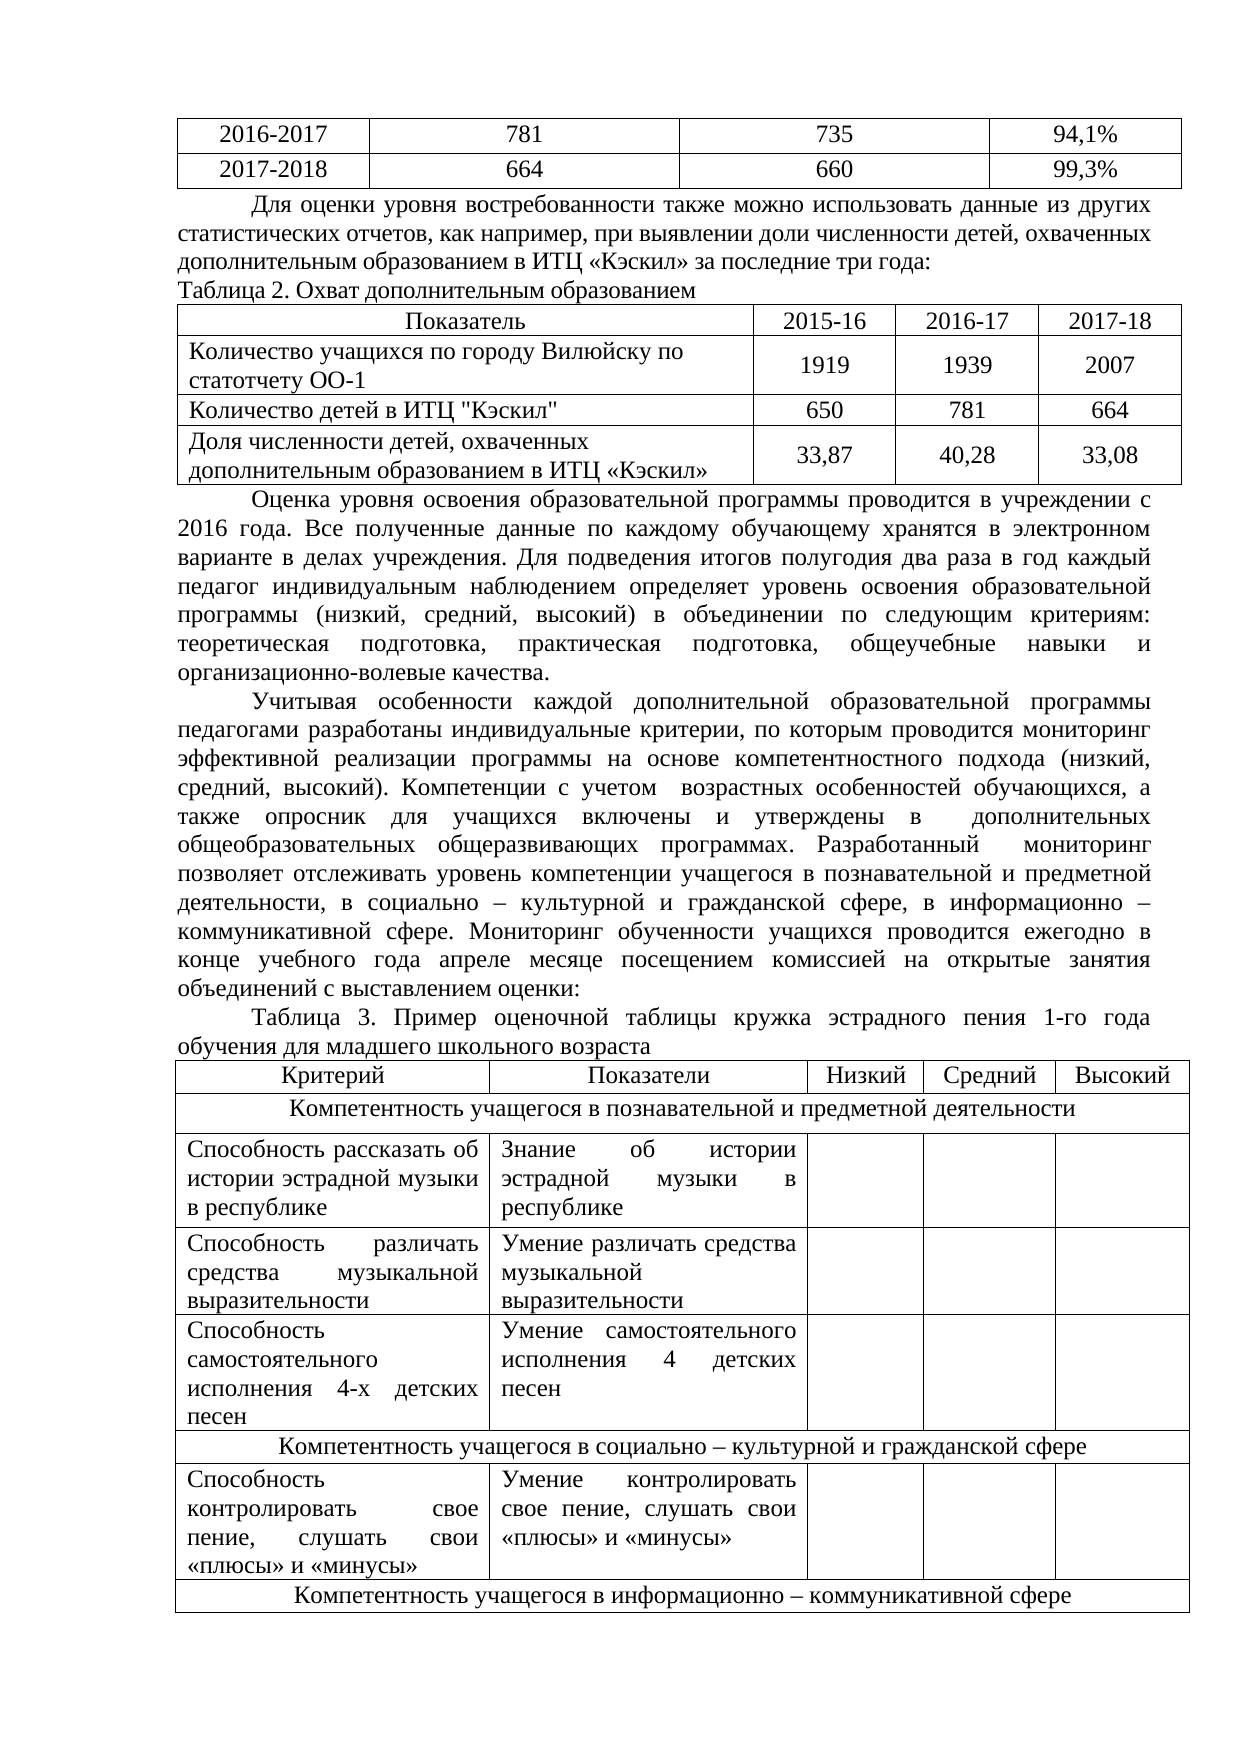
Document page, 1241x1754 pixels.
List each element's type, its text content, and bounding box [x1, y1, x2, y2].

text Таблица 2. Охват дополнительным образованием [177, 275, 1152, 304]
table_header Критерий [176, 1061, 489, 1092]
table_cell 40,28 [896, 426, 1038, 483]
text Оценка уровня освоения образовательной программы проводится в учреждении с 2016 года. Все полученные данные по каждому обучающему хранятся в электронном варианте в делах учреждения. Для подведения итогов полугодия два раза в год каждый педагог индивидуальным наблюдением определяет уровень освоения образовательной программы (низкий, средний, высокий) в объединении по следующим критериям: теоретическая подготовка, практическая подготовка, общеучебные навыки и организационно-волевые качества. [177, 485, 1152, 686]
table_cell 2017-2018 [178, 154, 369, 188]
table_header Показатель [178, 305, 753, 335]
table_cell 664 [1039, 395, 1181, 425]
table_cell Количество детей в ИТЦ "Кэскил" [178, 395, 753, 425]
table_cell 781 [896, 395, 1038, 425]
table_cell Способность различать средства музыкальной выразительности [176, 1228, 489, 1314]
table_cell [1056, 1228, 1189, 1314]
table_cell Умение самостоятельного исполнения 4 детских песен [490, 1315, 807, 1430]
table_cell Умение различать средства музыкальной выразительности [490, 1228, 807, 1314]
table_cell Компетентность учащегося в социально – культурной и гражданской сфере [176, 1431, 1189, 1463]
table_cell 650 [754, 395, 895, 425]
table_cell Компетентность учащегося в информационно – коммуникативной сфере [176, 1580, 1189, 1612]
table_cell [924, 1134, 1055, 1227]
table_cell [808, 1228, 923, 1314]
table_header Высокий [1056, 1061, 1189, 1092]
table_cell Доля численности детей, охваченных дополнительным образованием в ИТЦ «Кэскил» [178, 426, 753, 483]
table_header Показатели [490, 1061, 807, 1092]
table_cell 1919 [754, 336, 895, 394]
text Таблица 3. Пример оценочной таблицы кружка эстрадного пения 1-го года обучения для младшего школьного возраста [177, 1002, 1152, 1059]
table_header 2015-16 [754, 305, 895, 335]
table_cell [808, 1464, 923, 1579]
table_cell [808, 1315, 923, 1430]
table_cell Умение контролировать свое пение, слушать свои «плюсы» и «минусы» [490, 1464, 807, 1579]
table_cell 33,87 [754, 426, 895, 483]
table_cell [808, 1134, 923, 1227]
table_cell [1056, 1464, 1189, 1579]
table_cell 94,1% [990, 119, 1181, 153]
table_cell 99,3% [990, 154, 1181, 188]
table_cell 2007 [1039, 336, 1181, 394]
table_cell [924, 1228, 1055, 1314]
table_cell 664 [370, 154, 679, 188]
table_cell 2016-2017 [178, 119, 369, 153]
table_header 2017-18 [1039, 305, 1181, 335]
table_cell Знание об истории эстрадной музыки в республике [490, 1134, 807, 1227]
table_cell Количество учащихся по городу Вилюйску по статотчету ОО-1 [178, 336, 753, 394]
text Учитывая особенности каждой дополнительной образовательной программы педагогами разработаны индивидуальные критерии, по которым проводится мониторинг эффективной реализации программы на основе компетентностного подхода (низкий, средний, высокий). Компетенции с учетом возрастных особенностей обучающихся, а также опросник для учащихся включены и утверждены в дополнительных общеобразовательных общеразвивающих программах. Разработанный мониторинг позволяет отслеживать уровень компетенции учащегося в познавательной и предметной деятельности, в социально – культурной и гражданской сфере, в информационно – коммуникативной сфере. Мониторинг обученности учащихся проводится ежегодно в конце учебного года апреле месяце посещением комиссией на открытые занятия объединений с выставлением оценки: [177, 686, 1152, 1002]
table_header Средний [924, 1061, 1055, 1092]
table_cell Способность контролировать свое пение, слушать свои «плюсы» и «минусы» [176, 1464, 489, 1579]
table_cell [924, 1315, 1055, 1430]
table_cell 781 [370, 119, 679, 153]
table_cell Способность рассказать об истории эстрадной музыки в республике [176, 1134, 489, 1227]
table_cell [924, 1464, 1055, 1579]
table_cell 735 [680, 119, 989, 153]
table_cell [1056, 1315, 1189, 1430]
table_cell [1056, 1134, 1189, 1227]
list Для оценки уровня востребованности также можно использовать данные из других статистических отчетов, как например, при выявлении доли численности детей, охваченных дополнительным образованием в ИТЦ «Кэскил» за последние три года: [177, 189, 1152, 275]
table_cell Способность самостоятельного исполнения 4-х детских песен [176, 1315, 489, 1430]
table_cell 33,08 [1039, 426, 1181, 483]
table_header 2016-17 [896, 305, 1038, 335]
table_cell 1939 [896, 336, 1038, 394]
table_cell 660 [680, 154, 989, 188]
table_header Низкий [808, 1061, 923, 1092]
table_cell Компетентность учащегося в познавательной и предметной деятельности [176, 1094, 1189, 1133]
